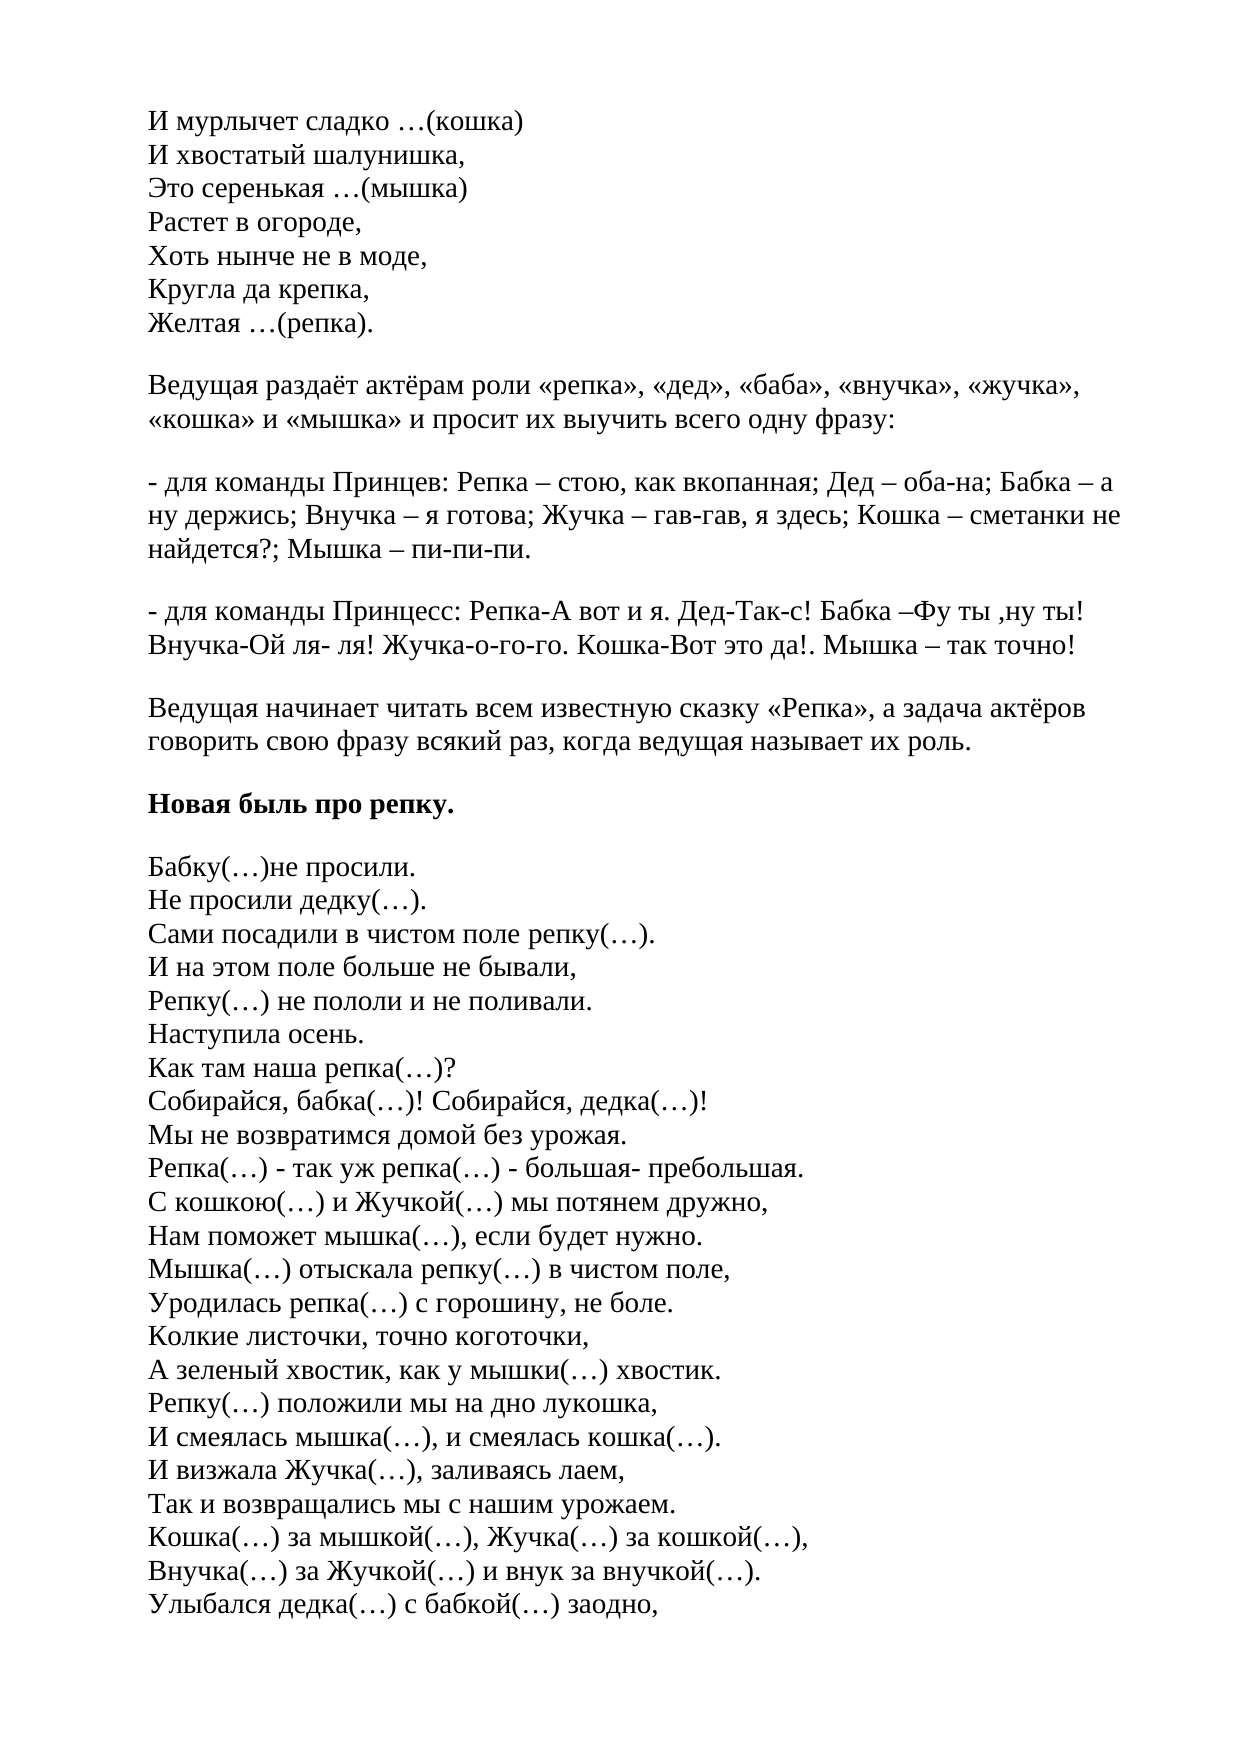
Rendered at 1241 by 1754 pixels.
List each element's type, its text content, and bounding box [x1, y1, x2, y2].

text Репку(…) не пололи и не поливали. [148, 983, 1122, 1016]
text Новая быль про репку. [148, 786, 1122, 819]
text Наступила осень. [148, 1016, 1122, 1050]
text И смеялась мышка(…), и смеялась кошка(…). [148, 1419, 1122, 1452]
text Кошка(…) за мышкой(…), Жучка(…) за кошкой(…), [148, 1519, 1122, 1553]
text Ведущая раздаёт актёрам роли «репка», «дед», «баба», «внучка», «жучка», «кошка» и «мышка» и просит их выучить всего одну фразу: [148, 367, 1122, 434]
text Кругла да крепка, [148, 271, 1122, 305]
text Улыбался дедка(…) с бабкой(…) заодно, [148, 1587, 1122, 1620]
text Это серенькая …(мышка) [148, 171, 1122, 204]
text - для команды Принцев: Репка – стою, как вкопанная; Дед – оба-на; Бабка – а ну держись; Внучка – я готова; Жучка – гав-гав, я здесь; Кошка – сметанки не найдется?; Мышка – пи-пи-пи. [148, 464, 1122, 564]
text Ведущая начинает читать всем известную сказку «Репка», а задача актёров говорить свою фразу всякий раз, когда ведущая называет их роль. [148, 690, 1122, 757]
text Мышка(…) отыскала репку(…) в чистом поле, [148, 1251, 1122, 1285]
text Растет в огороде, [148, 204, 1122, 238]
text Сами посадили в чистом поле репку(…). [148, 916, 1122, 949]
text Внучка(…) за Жучкой(…) и внук за внучкой(…). [148, 1553, 1122, 1587]
text Так и возвращались мы с нашим урожаем. [148, 1486, 1122, 1519]
text - для команды Принцесс: Репка-А вот и я. Дед-Так-с! Бабка –Фу ты ,ну ты! Внучка-Ой ля- ля! Жучка-о-го-го. Кошка-Вот это да!. Мышка – так точно! [148, 593, 1122, 661]
text И хвостатый шалунишка, [148, 137, 1122, 171]
text Репка(…) - так уж репка(…) - большая- пребольшая. [148, 1151, 1122, 1184]
text Бабку(…)не просили. [148, 849, 1122, 882]
text Собирайся, бабка(…)! Собирайся, дедка(…)! [148, 1083, 1122, 1117]
text Не просили дедку(…). [148, 882, 1122, 916]
text И визжала Жучка(…), заливаясь лаем, [148, 1452, 1122, 1486]
text И на этом поле больше не бывали, [148, 949, 1122, 983]
text Уродилась репка(…) с горошину, не боле. [148, 1285, 1122, 1318]
text Желтая …(репка). [148, 305, 1122, 338]
text Репку(…) положили мы на дно лукошка, [148, 1385, 1122, 1419]
text Нам поможет мышка(…), если будет нужно. [148, 1218, 1122, 1251]
text Колкие листочки, точно коготочки, [148, 1318, 1122, 1352]
text Мы не возвратимся домой без урожая. [148, 1117, 1122, 1151]
text Как там наша репка(…)? [148, 1050, 1122, 1083]
text С кошкою(…) и Жучкой(…) мы потянем дружно, [148, 1184, 1122, 1218]
text И мурлычет сладко …(кошка) [148, 103, 1122, 137]
text А зеленый хвостик, как у мышки(…) хвостик. [148, 1352, 1122, 1385]
text Хоть нынче не в моде, [148, 238, 1122, 271]
